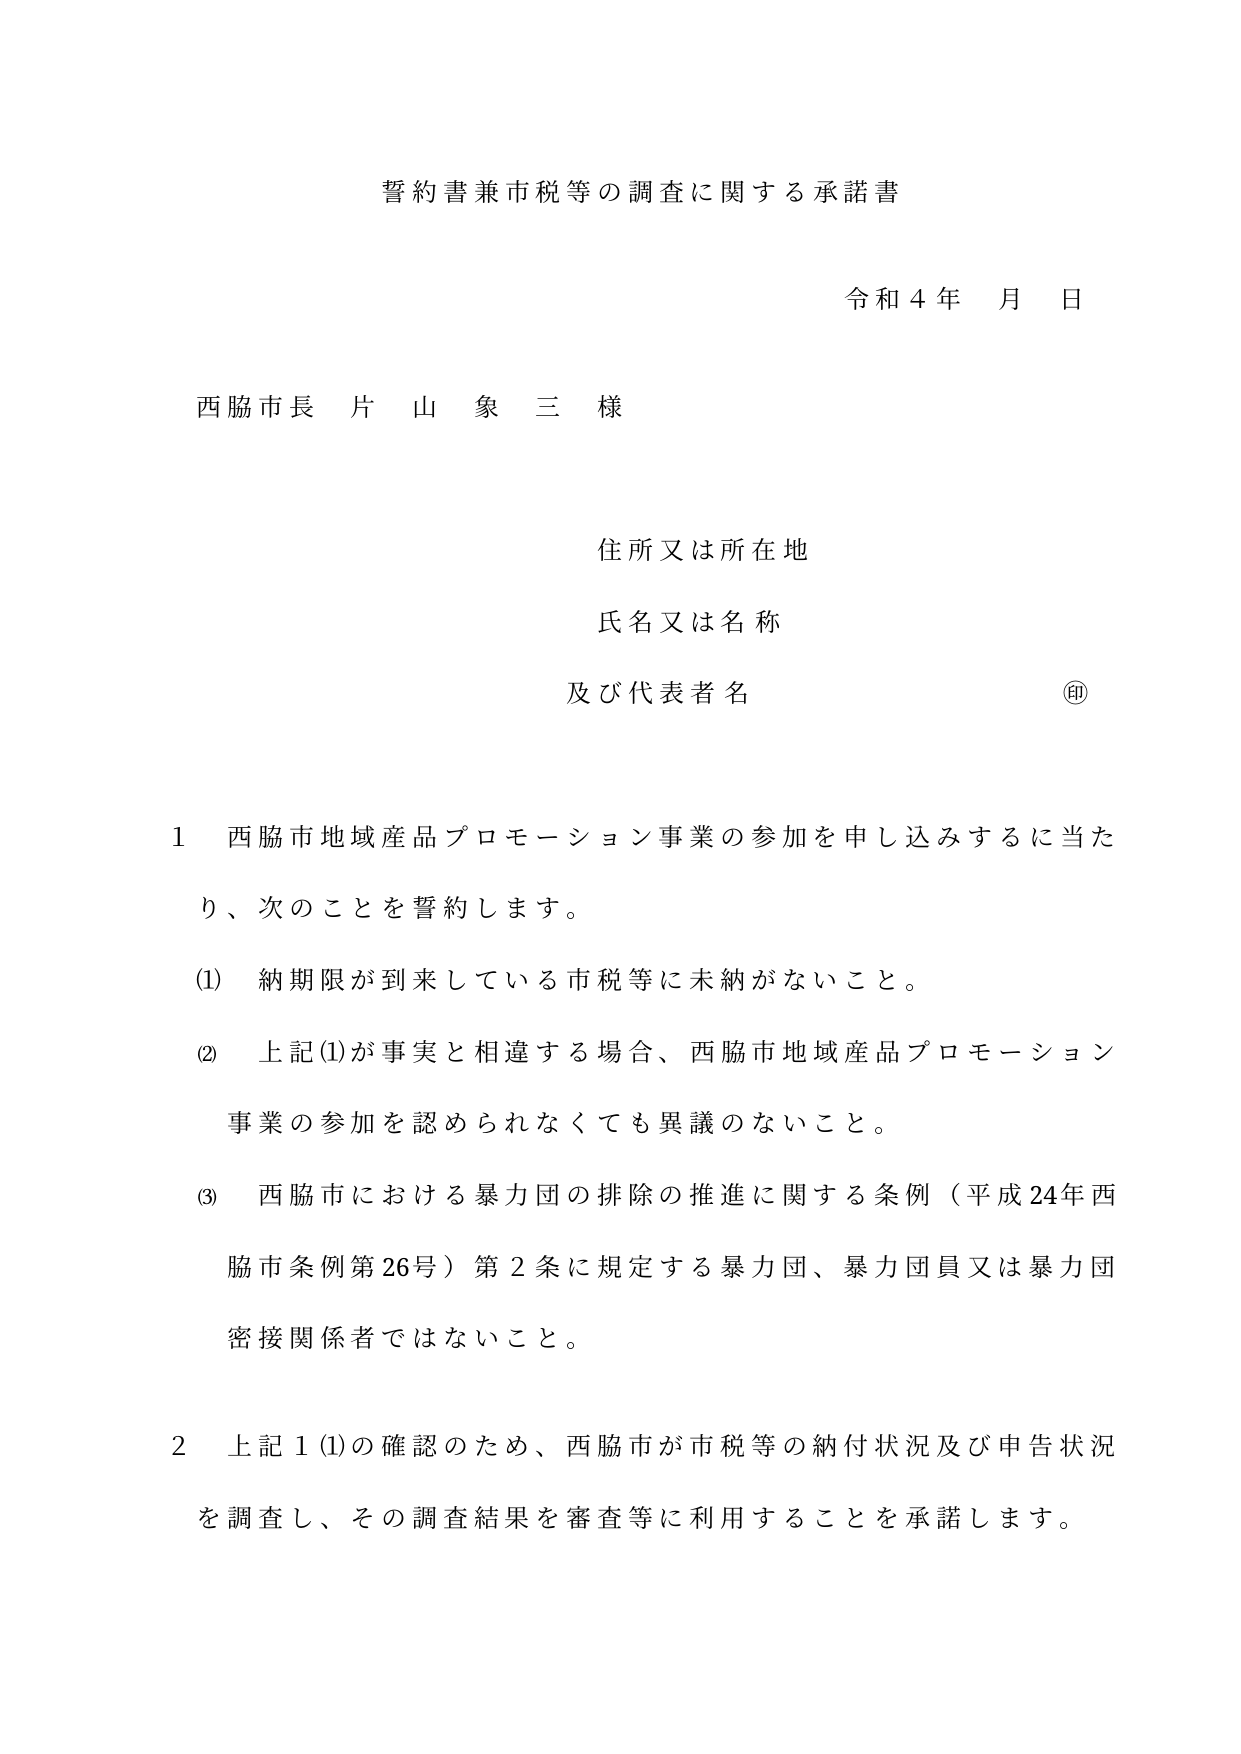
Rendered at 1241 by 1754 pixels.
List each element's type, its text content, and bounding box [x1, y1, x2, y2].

text 氏名又は名称 [197, 584, 1122, 656]
text 住所又は所在地 [166, 513, 1122, 584]
text 令和４年 月 日 [166, 262, 1121, 334]
subtitle ⑴ 納期限が到来している市税等に未納がないこと。 [166, 943, 1136, 1014]
text 誓約書兼市税等の調査に関する承諾書 [166, 154, 1122, 226]
text 及び代表者名 ㊞ [166, 656, 1122, 728]
text ２ 上記１⑴の確認のため、西脇市が市税等の納付状況及び申告状況を調査し、その調査結果を審査等に利用することを承諾します。 [166, 1409, 1122, 1552]
text ⑶ 西脇市における暴力団の排除の推進に関する条例（平成24年西脇市条例第26号）第２条に規定する暴力団、暴力団員又は暴力団密接関係者ではないこと。 [197, 1158, 1122, 1373]
text 西脇市長 片 山 象 三 様 [166, 369, 1122, 441]
text １ 西脇市地域産品プロモーション事業の参加を申し込みするに当たり、次のことを誓約します。 [166, 799, 1136, 943]
text ⑵ 上記⑴が事実と相違する場合、西脇市地域産品プロモーション事業の参加を認められなくても異議のないこと。 [197, 1014, 1122, 1158]
